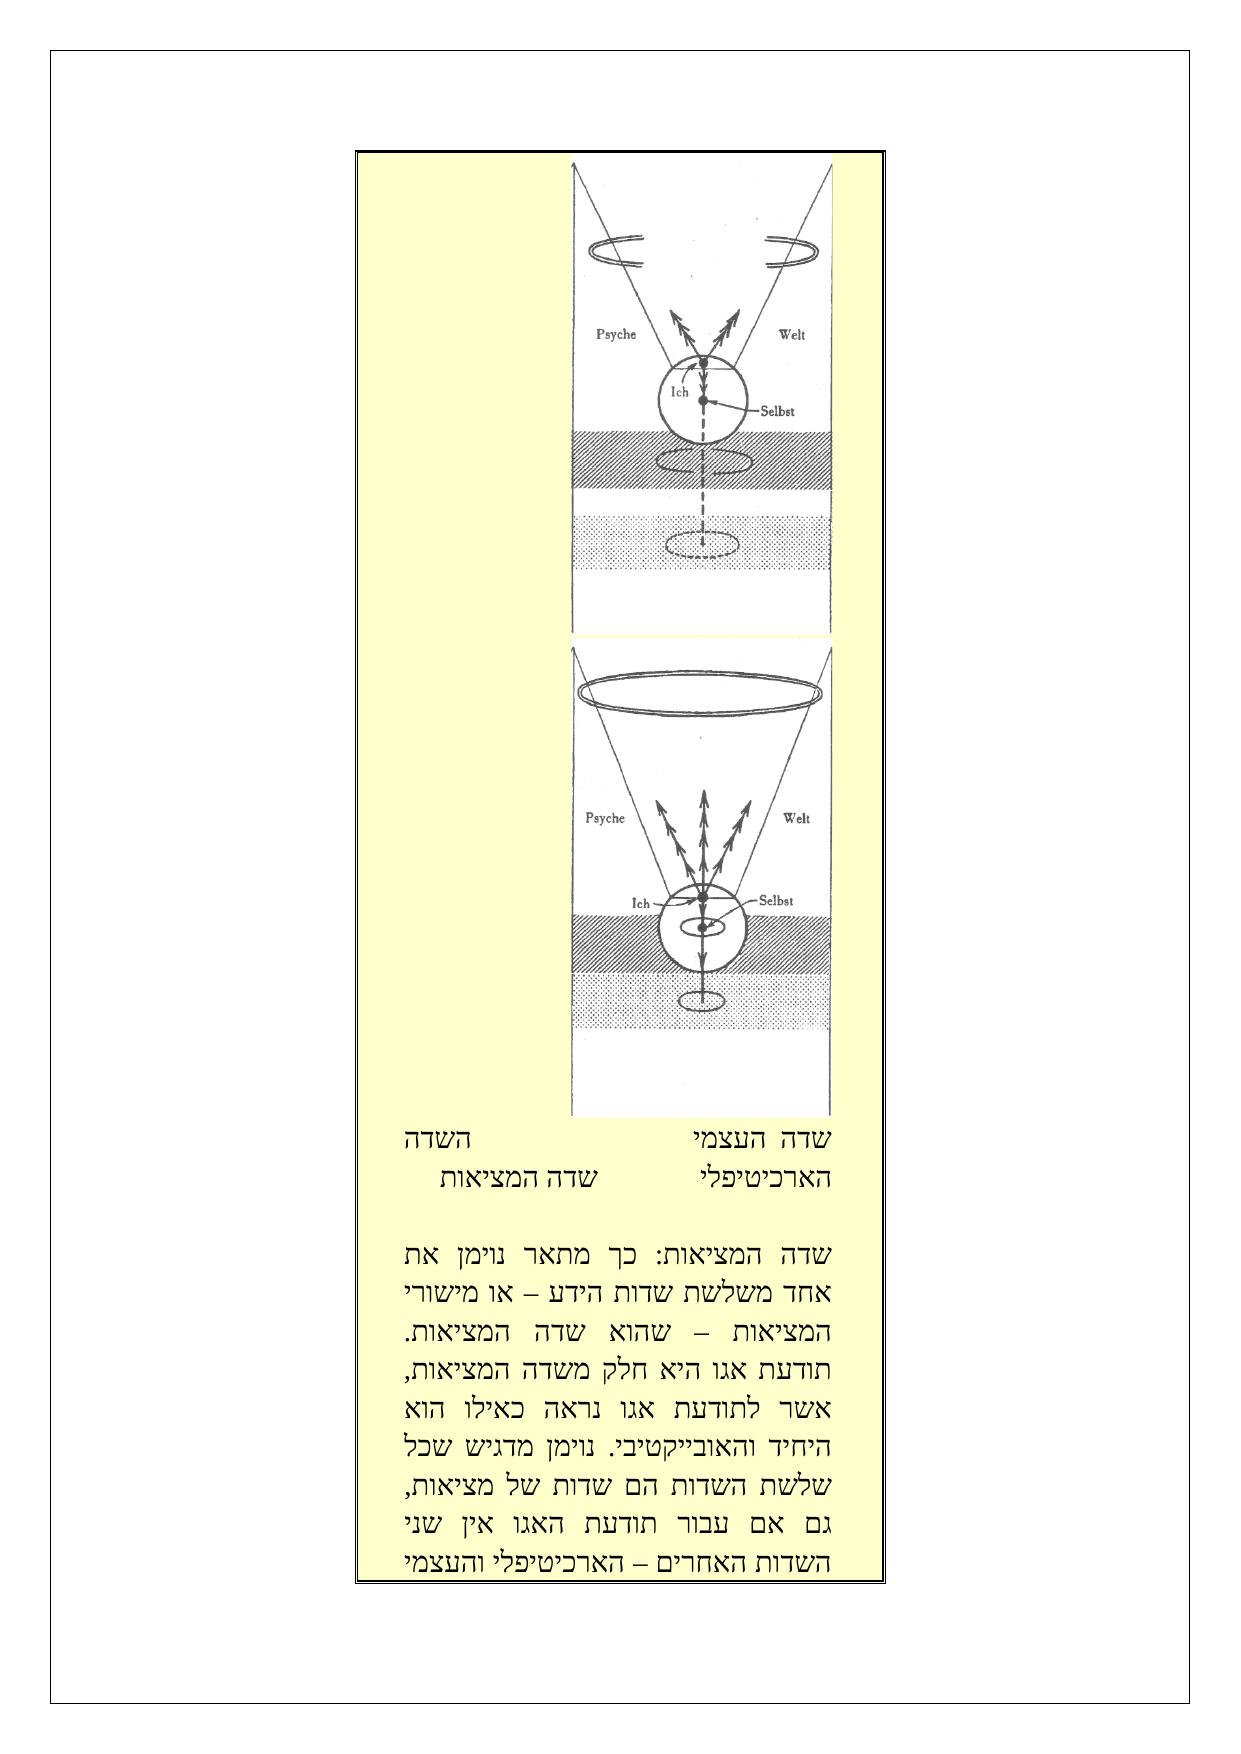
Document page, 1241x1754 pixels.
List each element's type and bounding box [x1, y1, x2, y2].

table_cell [358, 153, 882, 1580]
picture [571, 638, 833, 1118]
picture [571, 154, 833, 635]
